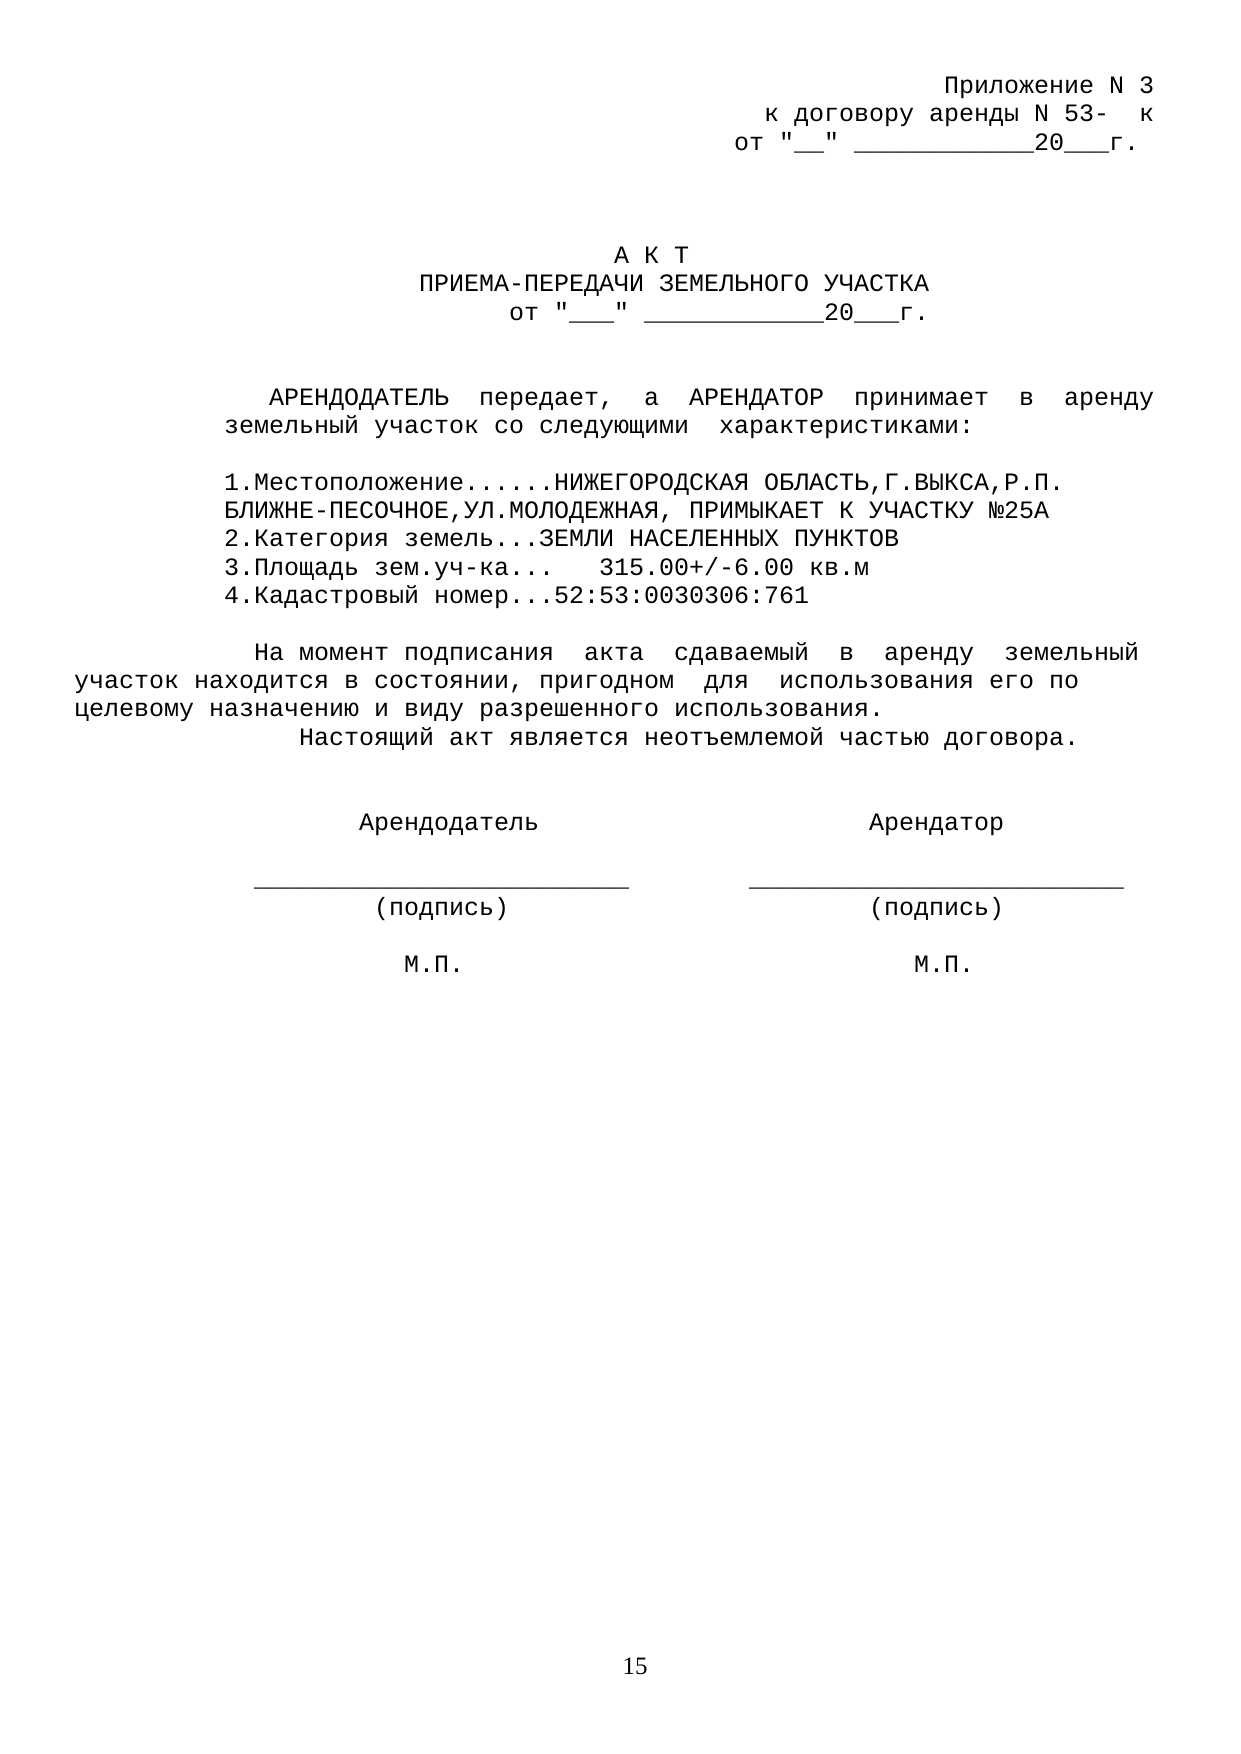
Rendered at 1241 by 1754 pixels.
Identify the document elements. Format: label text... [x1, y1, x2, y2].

text к договору аренды N 53- к [74, 101, 1196, 129]
text 3.Площадь зем.уч-ка... 315.00+/-6.00 кв.м [74, 554, 1196, 583]
text (подпись) (подпись) [74, 894, 1196, 923]
text Настоящий акт является неотъемлемой частью договора. [74, 724, 1196, 753]
text М.П. М.П. [74, 951, 1196, 980]
text БЛИЖНЕ-ПЕСОЧНОЕ,УЛ.МОЛОДЕЖНАЯ, ПРИМЫКАЕТ К УЧАСТКУ №25А [74, 498, 1196, 526]
text 2.Категория земель...ЗЕМЛИ НАСЕЛЕННЫХ ПУНКТОВ [74, 526, 1196, 554]
text 4.Кадастровый номер...52:53:0030306:761 [74, 583, 1196, 611]
text АРЕНДОДАТЕЛЬ передает, а АРЕНДАТОР принимает в аренду [74, 384, 1196, 413]
text ПРИЕМА-ПЕРЕДАЧИ ЗЕМЕЛЬНОГО УЧАСТКА [74, 271, 1196, 299]
text А К Т [74, 243, 1196, 271]
text от "__" ____________20___г. [74, 129, 1196, 158]
text Приложение N 3 [74, 73, 1196, 101]
text 1.Местоположение......НИЖЕГОРОДСКАЯ ОБЛАСТЬ,Г.ВЫКСА,Р.П. [74, 469, 1196, 498]
text от "___" ____________20___г. [74, 299, 1196, 328]
text _________________________ _________________________ [74, 866, 1196, 894]
text земельный участок со следующими характеристиками: [74, 413, 1196, 441]
text На момент подписания акта сдаваемый в аренду земельный участок находится в состоянии, пригодном для использования его по целевому назначению и виду разрешенного использования. [74, 639, 1196, 724]
text Арендодатель Арендатор [74, 809, 1196, 838]
